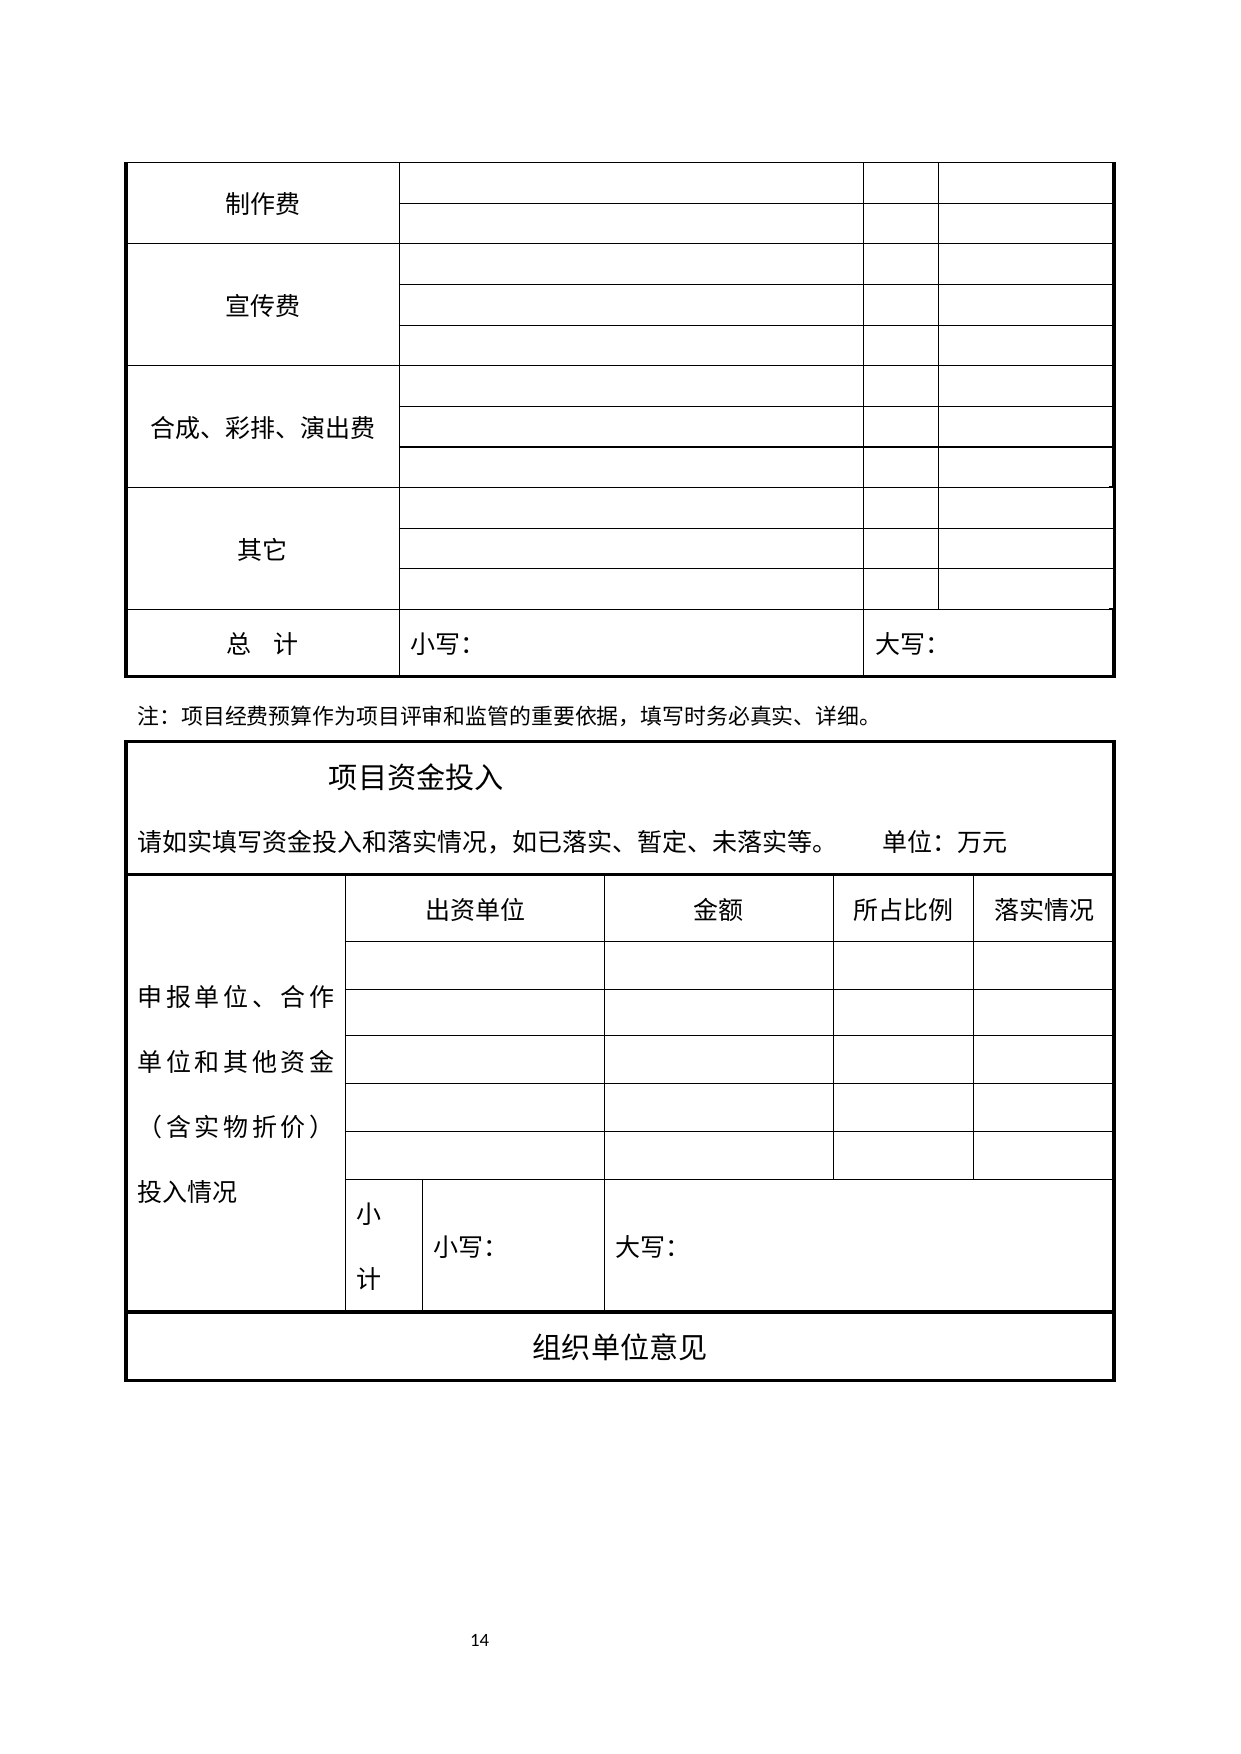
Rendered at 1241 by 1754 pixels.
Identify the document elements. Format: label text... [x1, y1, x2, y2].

table_cell [939, 407, 1112, 446]
table_cell [400, 366, 863, 406]
table_cell [346, 1132, 604, 1179]
table_cell [939, 488, 1113, 528]
table_cell [939, 569, 1113, 609]
table_cell [864, 407, 938, 446]
table_cell [605, 990, 833, 1035]
table_cell 注：项目经费预算作为项目评审和监管的重要依据，填写时务必真实、详细。 [126, 678, 1114, 740]
table_cell [834, 1132, 973, 1179]
table_cell [834, 1084, 973, 1131]
table_cell [605, 942, 833, 989]
table_cell 小写： [400, 610, 863, 675]
table_cell [864, 529, 938, 568]
table_cell [974, 1132, 1112, 1179]
table_cell 其它 [128, 488, 399, 609]
table_cell [605, 1132, 833, 1179]
table_cell 所占比例 [834, 876, 973, 941]
table_cell [400, 407, 863, 446]
table_cell 出资单位 [346, 876, 604, 941]
table_cell 宣传费 [128, 244, 399, 365]
table_cell [939, 244, 1112, 284]
table_cell [864, 569, 938, 609]
table_cell [400, 326, 863, 365]
table_cell [974, 1084, 1112, 1131]
table_cell [346, 1084, 604, 1131]
table_cell 大写： [605, 1180, 1112, 1310]
table_cell 组织单位意见 [128, 1314, 1112, 1378]
table_cell [605, 1036, 833, 1083]
table_cell [864, 488, 938, 528]
table_cell [939, 326, 1112, 365]
table_cell [864, 244, 938, 284]
table_cell [864, 448, 938, 487]
table_cell [864, 163, 938, 203]
table_cell [864, 366, 938, 406]
table_cell [939, 285, 1112, 324]
table_cell [864, 285, 938, 324]
table_cell [834, 990, 973, 1035]
table_cell [400, 488, 863, 528]
table_cell [864, 326, 938, 365]
table_cell [939, 529, 1113, 568]
table_cell [939, 163, 1112, 203]
table_cell [346, 942, 604, 989]
table_cell [939, 204, 1112, 243]
table_cell [400, 244, 863, 284]
table_cell 申报单位、合作单位和其他资金（含实物折价）投入情况 [128, 876, 345, 1310]
table_cell 大写： [864, 610, 1112, 675]
table_cell [400, 569, 863, 609]
table_cell [605, 1084, 833, 1131]
table_cell 小写： [423, 1180, 604, 1310]
table_cell [400, 529, 863, 568]
table_cell 制作费 [128, 163, 399, 243]
table_cell [939, 366, 1112, 406]
table_cell 金额 [605, 876, 833, 941]
table_cell 项目资金投入 请如实填写资金投入和落实情况，如已落实、暂定、未落实等。 单位：万元 [128, 743, 1112, 873]
table_cell 总 计 [128, 610, 399, 675]
table_cell [939, 448, 1112, 487]
table_cell [834, 942, 973, 989]
table_cell [974, 990, 1112, 1035]
table_cell [346, 1036, 604, 1083]
table_cell [400, 448, 863, 487]
table_cell [864, 204, 938, 243]
table_cell [974, 942, 1112, 989]
table_cell [974, 1036, 1112, 1083]
table_cell [346, 990, 604, 1035]
table_cell 落实情况 [974, 876, 1112, 941]
table_cell [400, 204, 863, 243]
table_cell [834, 1036, 973, 1083]
table_cell [400, 285, 863, 324]
table_cell 小 计 [346, 1180, 422, 1310]
table_cell [400, 163, 863, 203]
table_cell 合成、彩排、演出费 [128, 366, 399, 487]
